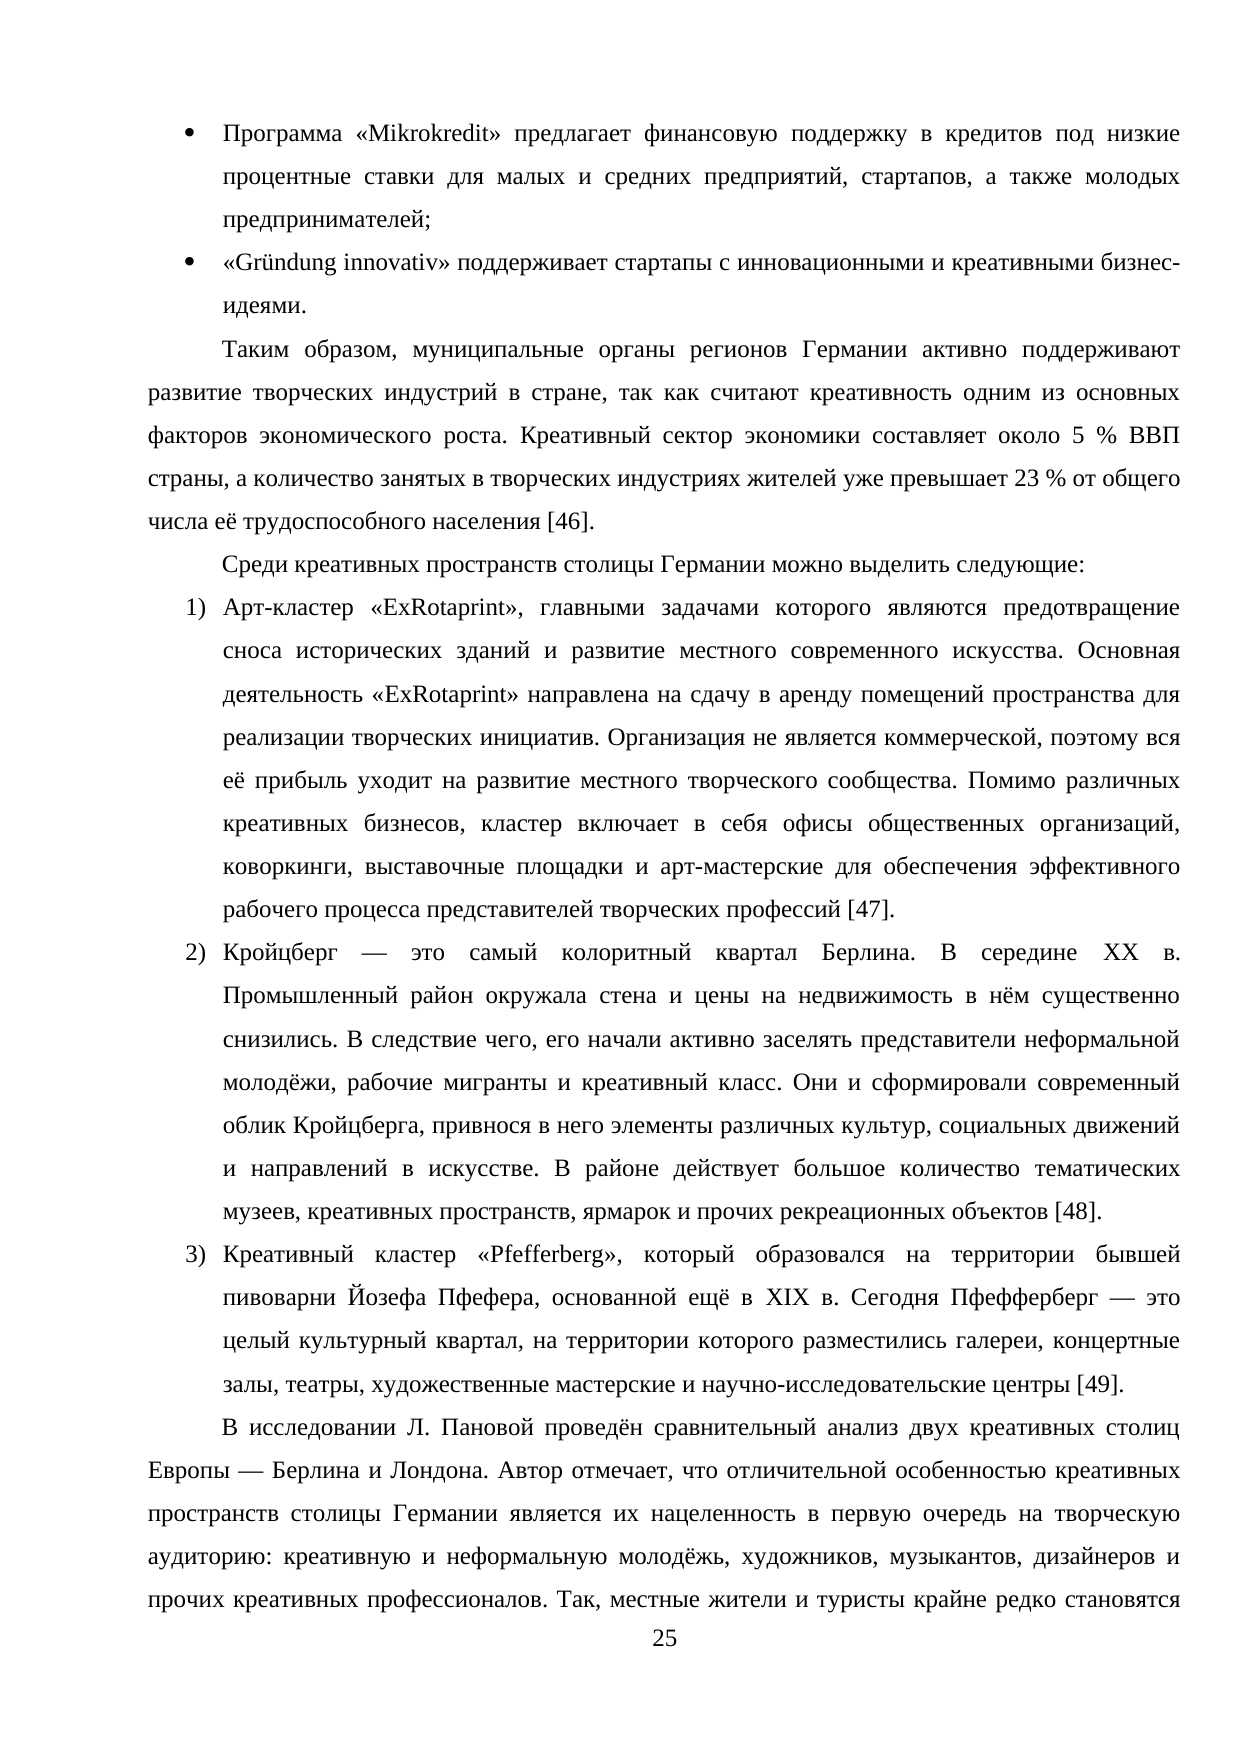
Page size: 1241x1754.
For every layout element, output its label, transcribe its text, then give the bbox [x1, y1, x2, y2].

list Кройцберг — это самый колоритный квартал Берлина. В середине XX в. Промышленный район окружала стена и цены на недвижимость в нём существенно снизились. В следствие чего, его начали активно заселять представители неформальной молодёжи, рабочие мигранты и креативный класс. Они и сформировали современный облик Кройцберга, привнося в него элементы различных культур, социальных движений и направлений в искусстве. В районе действует большое количество тематических музеев, креативных пространств, ярмарок и прочих рекреационных объектов [48]. [185, 937, 1181, 1225]
list Арт-кластер «ExRotaprint», главными задачами которого являются предотвращение сноса исторических зданий и развитие местного современного искусства. Основная деятельность «ExRotaprint» направлена на сдачу в аренду помещений пространства для реализации творческих инициатив. Организация не является коммерческой, поэтому вся её прибыль уходит на развитие местного творческого сообщества. Помимо различных креативных бизнесов, кластер включает в себя офисы общественных организаций, коворкинги, выставочные площадки и арт-мастерские для обеспечения эффективного рабочего процесса представителей творческих профессий [47]. [185, 592, 1181, 923]
text Среди креативных пространств столицы Германии можно выделить следующие: [148, 549, 1181, 578]
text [148, 1412, 1181, 1613]
list Креативный кластер «Pfefferberg», который образовался на территории бывшей пивоварни Йозефа Пфефера, основанной ещё в XIX в. Сегодня Пфефферберг — это целый культурный квартал, на территории которого разместились галереи, концертные залы, театры, художественные мастерские и научно-исследовательские центры [49]. [185, 1239, 1181, 1397]
text Таким образом, муниципальные органы регионов Германии активно поддерживают развитие творческих индустрий в стране, так как считают креативность одним из основных факторов экономического роста. Креативный сектор экономики составляет около 5 % ВВП страны, а количество занятых в творческих индустриях жителей уже превышает 23 % от общего числа её трудоспособного населения [46]. [148, 334, 1181, 535]
list «Gründung innovativ» поддерживает стартапы с инновационными и креативными бизнес-идеями. [185, 247, 1181, 319]
list Программа «Mikrokredit» предлагает финансовую поддержку в кредитов под низкие процентные ставки для малых и средних предприятий, стартапов, а также молодых предпринимателей; [185, 118, 1181, 233]
